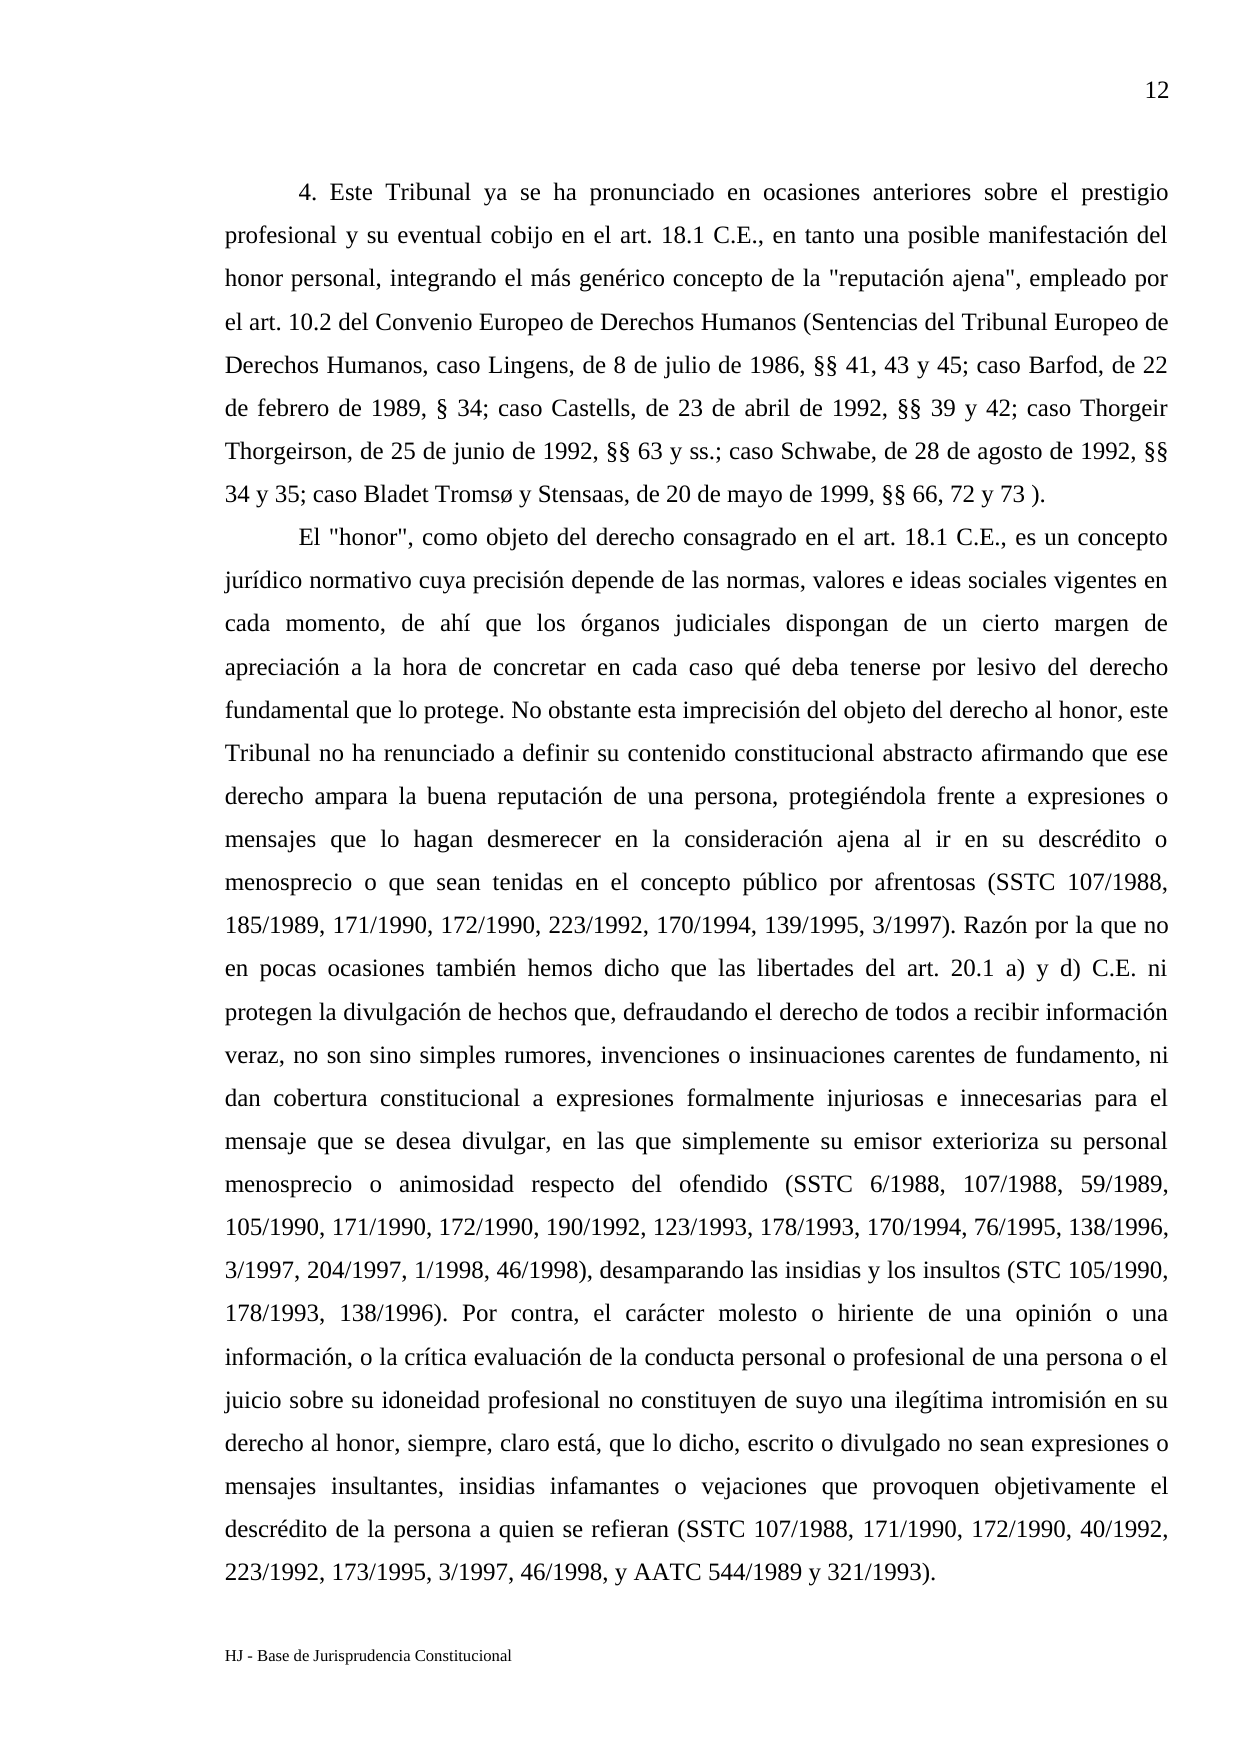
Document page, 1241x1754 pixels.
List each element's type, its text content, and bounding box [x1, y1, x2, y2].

text El "honor", como objeto del derecho consagrado en el art. 18.1 C.E., es un concepto jurídico normativo cuya precisión depende de las normas, valores e ideas sociales vigentes en cada momento, de ahí que los órganos judiciales dispongan de un cierto margen de apreciación a la hora de concretar en cada caso qué deba tenerse por lesivo del derecho fundamental que lo protege. No obstante esta imprecisión del objeto del derecho al honor, este Tribunal no ha renunciado a definir su contenido constitucional abstracto afirmando que ese derecho ampara la buena reputación de una persona, protegiéndola frente a expresiones o mensajes que lo hagan desmerecer en la consideración ajena al ir en su descrédito o menosprecio o que sean tenidas en el concepto público por afrentosas (SSTC 107/1988, 185/1989, 171/1990, 172/1990, 223/1992, 170/1994, 139/1995, 3/1997). Razón por la que no en pocas ocasiones también hemos dicho que las libertades del art. 20.1 a) y d) C.E. ni protegen la divulgación de hechos que, defraudando el derecho de todos a recibir información veraz, no son sino simples rumores, invenciones o insinuaciones carentes de fundamento, ni dan cobertura constitucional a expresiones formalmente injuriosas e innecesarias para el mensaje que se desea divulgar, en las que simplemente su emisor exterioriza su personal menosprecio o animosidad respecto del ofendido (SSTC 6/1988, 107/1988, 59/1989, 105/1990, 171/1990, 172/1990, 190/1992, 123/1993, 178/1993, 170/1994, 76/1995, 138/1996, 3/1997, 204/1997, 1/1998, 46/1998), desamparando las insidias y los insultos (STC 105/1990, 178/1993, 138/1996). Por contra, el carácter molesto o hiriente de una opinión o una información, o la crítica evaluación de la conducta personal o profesional de una persona o el juicio sobre su idoneidad profesional no constituyen de suyo una ilegítima intromisión en su derecho al honor, siempre, claro está, que lo dicho, escrito o divulgado no sean expresiones o mensajes insultantes, insidias infamantes o vejaciones que provoquen objetivamente el descrédito de la persona a quien se refieran (SSTC 107/1988, 171/1990, 172/1990, 40/1992, 223/1992, 173/1995, 3/1997, 46/1998, y AATC 544/1989 y 321/1993). [224, 522, 1169, 1586]
text 4. Este Tribunal ya se ha pronunciado en ocasiones anteriores sobre el prestigio profesional y su eventual cobijo en el art. 18.1 C.E., en tanto una posible manifestación del honor personal, integrando el más genérico concepto de la "reputación ajena", empleado por el art. 10.2 del Convenio Europeo de Derechos Humanos (Sentencias del Tribunal Europeo de Derechos Humanos, caso Lingens, de 8 de julio de 1986, §§ 41, 43 y 45; caso Barfod, de 22 de febrero de 1989, § 34; caso Castells, de 23 de abril de 1992, §§ 39 y 42; caso Thorgeir Thorgeirson, de 25 de junio de 1992, §§ 63 y ss.; caso Schwabe, de 28 de agosto de 1992, §§ 34 y 35; caso Bladet Tromsø y Stensaas, de 20 de mayo de 1999, §§ 66, 72 y 73 ). [224, 177, 1169, 508]
